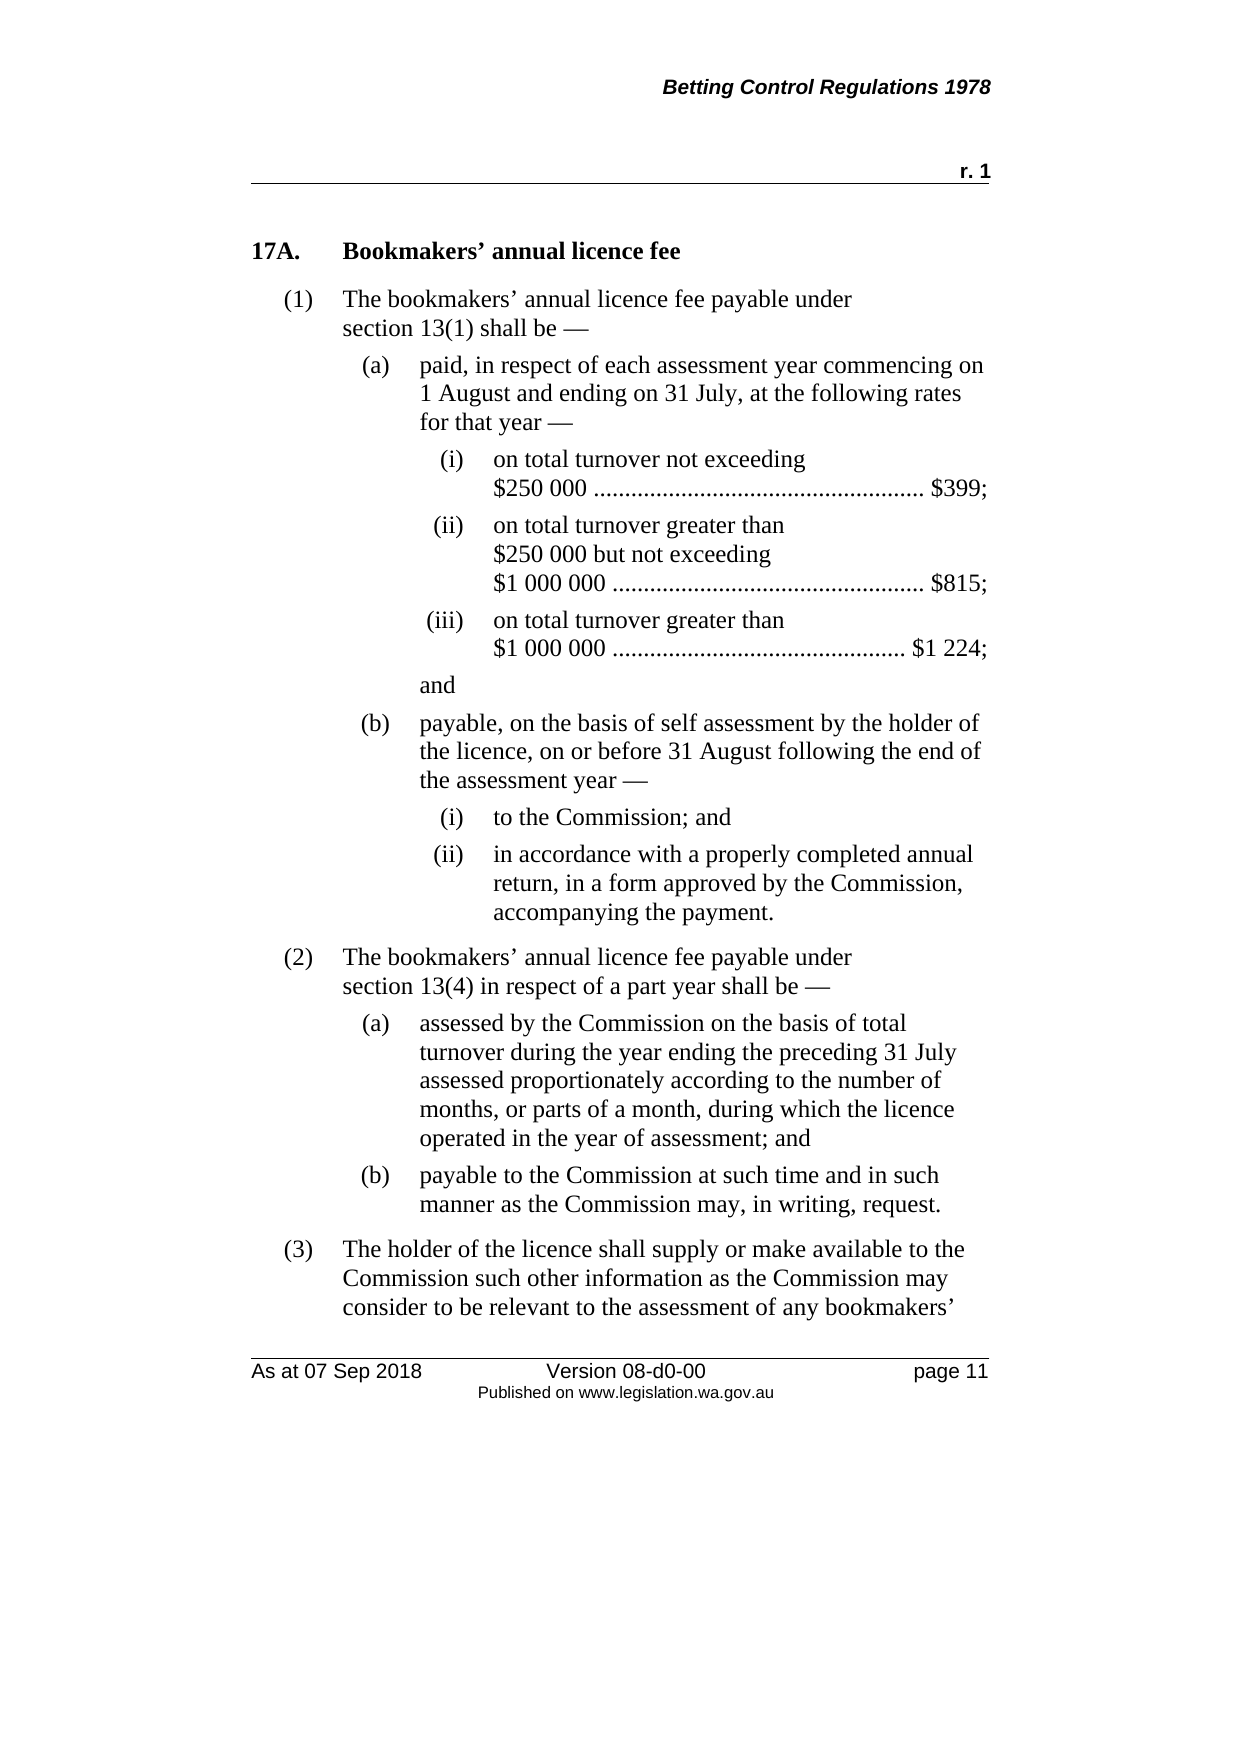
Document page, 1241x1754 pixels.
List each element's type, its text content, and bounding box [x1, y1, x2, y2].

text (2) The bookmakers’ annual licence fee payable under section 13(4) in respect of a part year shall be — [251, 942, 989, 1000]
text (b) payable to the Commission at such time and in such manner as the Commission may, in writing, request. [251, 1160, 989, 1218]
text (i) on total turnover not exceeding $250 000 ..................................................... $399; [251, 444, 989, 502]
text (b) payable, on the basis of self assessment by the holder of the licence, on or before 31 August following the end of the assessment year — [251, 708, 989, 794]
text (a) paid, in respect of each assessment year commencing on 1 August and ending on 31 July, at the following rates for that year — [251, 350, 989, 436]
text (1) The bookmakers’ annual licence fee payable under section 13(1) shall be — [251, 284, 989, 341]
text (a) assessed by the Commission on the basis of total turnover during the year ending the preceding 31 July assessed proportionately according to the number of months, or parts of a month, during which the licence operated in the year of assessment; and [251, 1008, 989, 1152]
text (i) to the Commission; and [251, 802, 989, 831]
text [251, 1234, 989, 1321]
text and [251, 671, 989, 699]
text (ii) on total turnover greater than $250 000 but not exceeding $1 000 000 .................................................. $815; [251, 510, 989, 596]
text (iii) on total turnover greater than $1 000 000 ............................................... $1 224; [251, 605, 989, 662]
text (ii) in accordance with a properly completed annual return, in a form approved by the Commission, accompanying the payment. [251, 839, 989, 926]
subtitle 17A. Bookmakers’ annual licence fee [251, 236, 989, 265]
